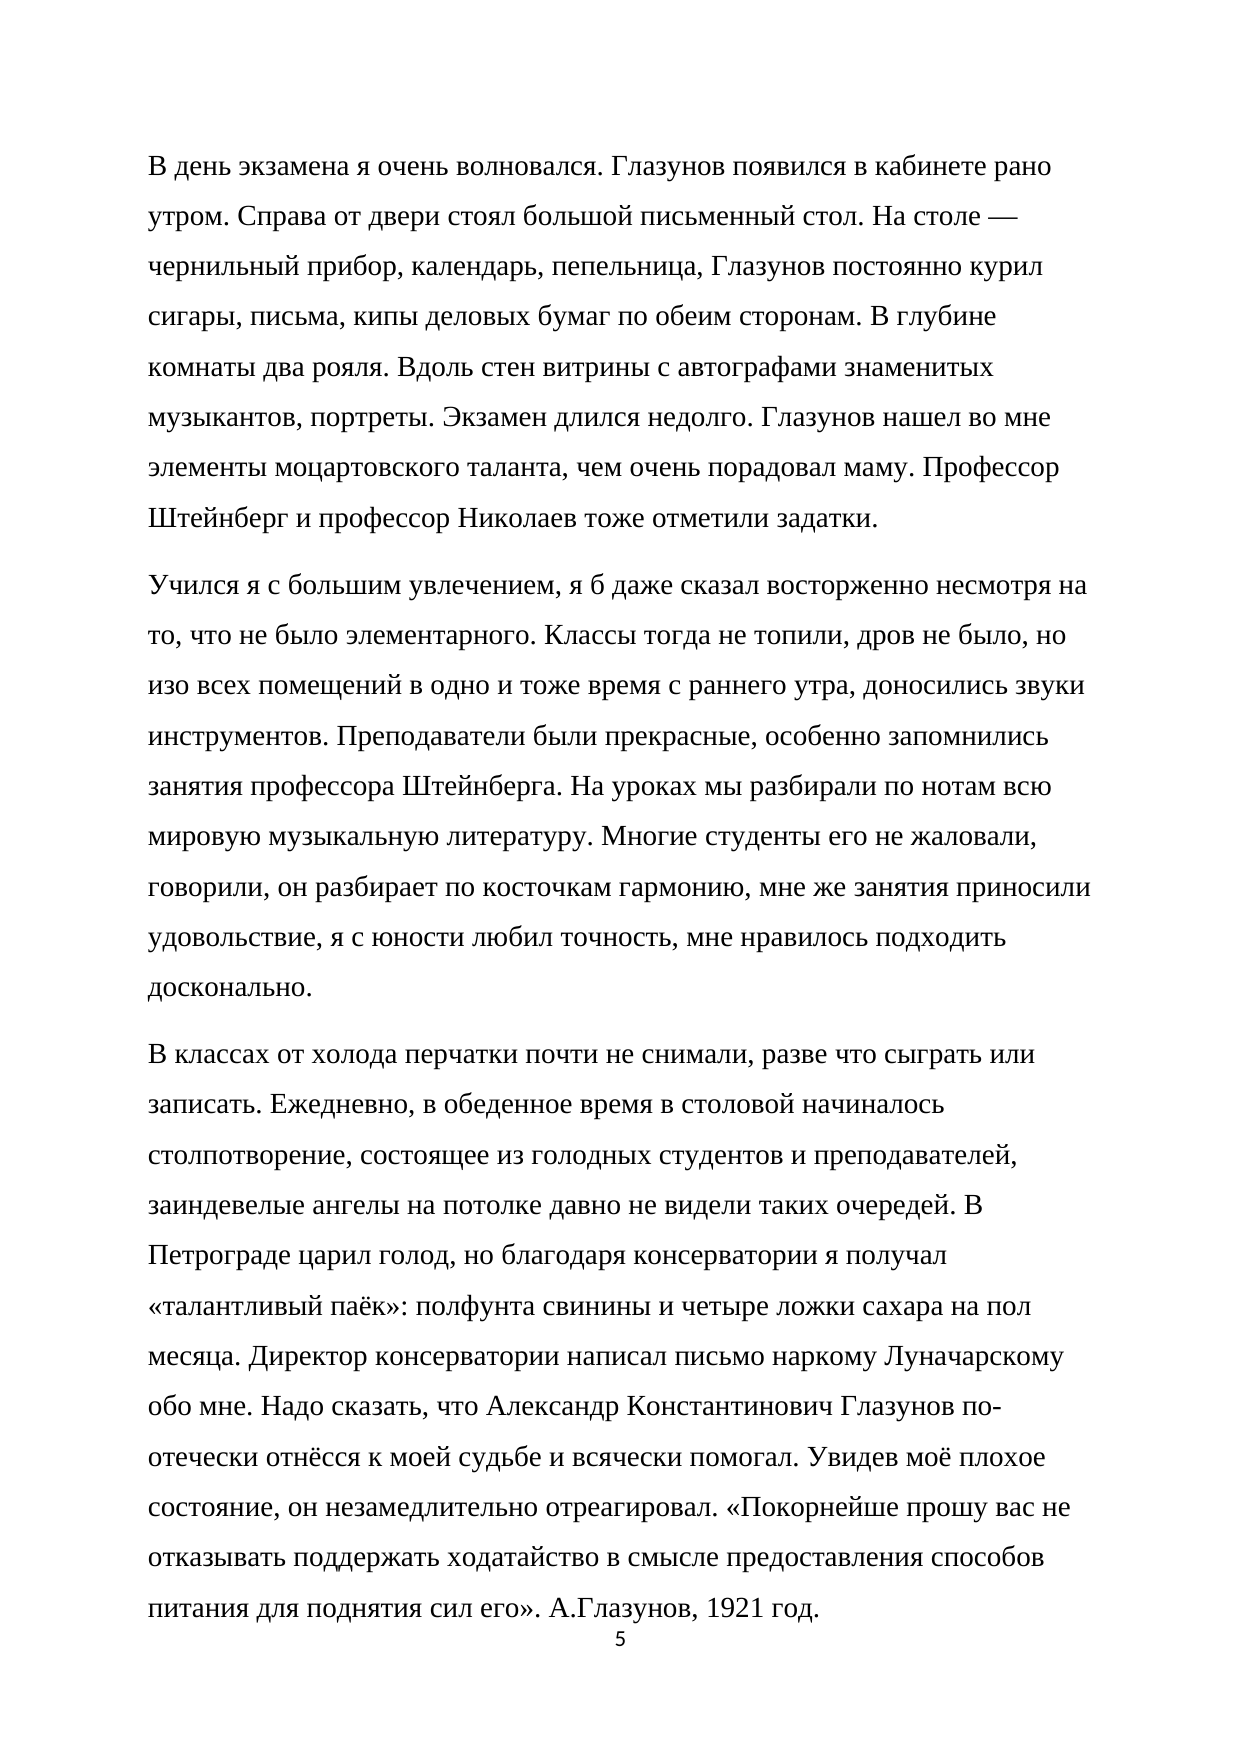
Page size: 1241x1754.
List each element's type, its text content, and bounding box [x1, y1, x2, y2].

text В классах от холода перчатки почти не снимали, разве что сыграть или записать. Ежедневно, в обеденное время в столовой начиналось столпотворение, состоящее из голодных студентов и преподавателей, заиндевелые ангелы на потолке давно не видели таких очередей. В Петрограде царил голод, но благодаря консерватории я получал «талантливый паёк»: полфунта свинины и четыре ложки сахара на пол месяца. Директор консерватории написал письмо наркому Луначарскому обо мне. Надо сказать, что Александр Константинович Глазунов по-отечески отнёсся к моей судьбе и всячески помогал. Увидев моё плохое состояние, он незамедлительно отреагировал. «Покорнейше прошу вас не отказывать поддержать ходатайство в смысле предоставления способов питания для поднятия сил его». А.Глазунов, 1921 год. [148, 1036, 1093, 1623]
text В день экзамена я очень волновался. Глазунов появился в кабинете рано утром. Справа от двери стоял большой письменный стол. На столе — чернильный прибор, календарь, пепельница, Глазунов постоянно курил сигары, письма, кипы деловых бумаг по обеим сторонам. В глубине комнаты два рояля. Вдоль стен витрины с автографами знаменитых музыкантов, портреты. Экзамен длился недолго. Глазунов нашел во мне элементы моцартовского таланта, чем очень порадовал маму. Профессор Штейнберг и профессор Николаев тоже отметили задатки. [148, 148, 1093, 533]
text Учился я с большим увлечением, я б даже сказал восторженно несмотря на то, что не было элементарного. Классы тогда не топили, дров не было, но изо всех помещений в одно и тоже время с раннего утра, доносились звуки инструментов. Преподаватели были прекрасные, особенно запомнились занятия профессора Штейнберга. На уроках мы разбирали по нотам всю мировую музыкальную литературу. Многие студенты его не жаловали, говорили, он разбирает по косточкам гармонию, мне же занятия приносили удовольствие, я с юности любил точность, мне нравилось подходить досконально. [148, 567, 1093, 1003]
